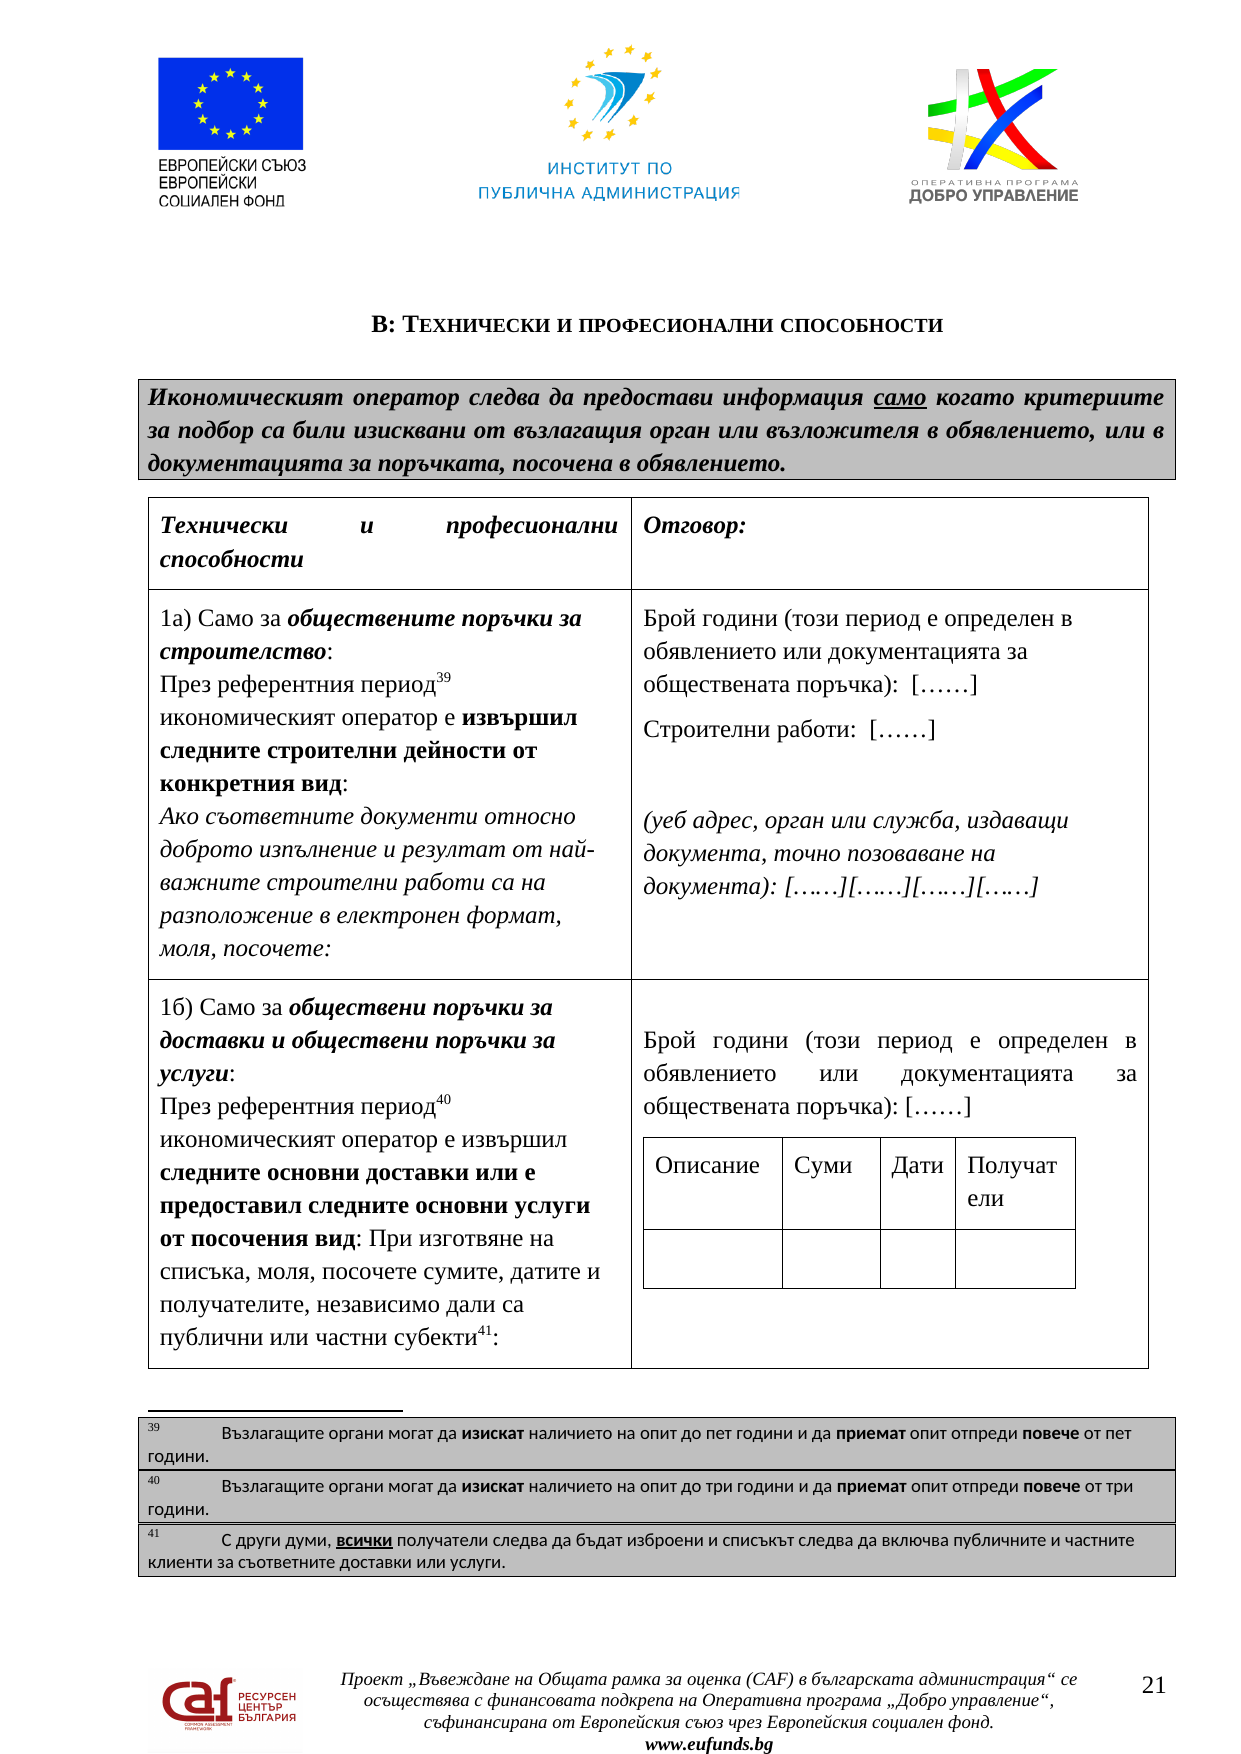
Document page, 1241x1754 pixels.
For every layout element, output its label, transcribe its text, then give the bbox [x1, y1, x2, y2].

table_header Отговор: [632, 498, 1148, 589]
picture [147, 1668, 303, 1753]
text Икономическият оператор следва да предостави информация само когато критериите за подбор са били изисквани от възлагащия орган или възложителя в обявлението, или в документацията за поръчката, посочена в обявлението. [139, 380, 1175, 479]
text В: Технически и професионални способности [148, 309, 1167, 337]
table_cell 1а) Само за обществените поръчки за строителство: През референтния период икономическият оператор е извършил следните строителни дейности от конкретния вид: Ако съответните документи относно доброто изпълнение и резултат от най-важните строителни работи са на разположение в електронен формат, моля, посочете: [149, 590, 631, 978]
picture [479, 44, 740, 201]
table_cell Брой години (този период е определен в обявлението или документацията за обществената поръчка): [……] [632, 980, 1148, 1368]
table_cell 1б) Само за обществени поръчки за доставки и обществени поръчки за услуги: През референтния период икономическият оператор е извършил следните основни доставки или е предоставил следните основни услуги от посочения вид: При изготвяне на списъка, моля, посочете сумите, датите и получателите, независимо дали са публични или частни субекти: [149, 980, 631, 1368]
picture [876, 47, 1104, 219]
table_cell Брой години (този период е определен в обявлението или документацията за обществената поръчка): [……] Строителни работи: [……] (уеб адрес, орган или служба, издаващи документа, точно позоваване на документа): [……][……][……][……] [632, 590, 1148, 978]
picture [148, 49, 321, 209]
table_header Технически и професионални способности [149, 498, 631, 589]
